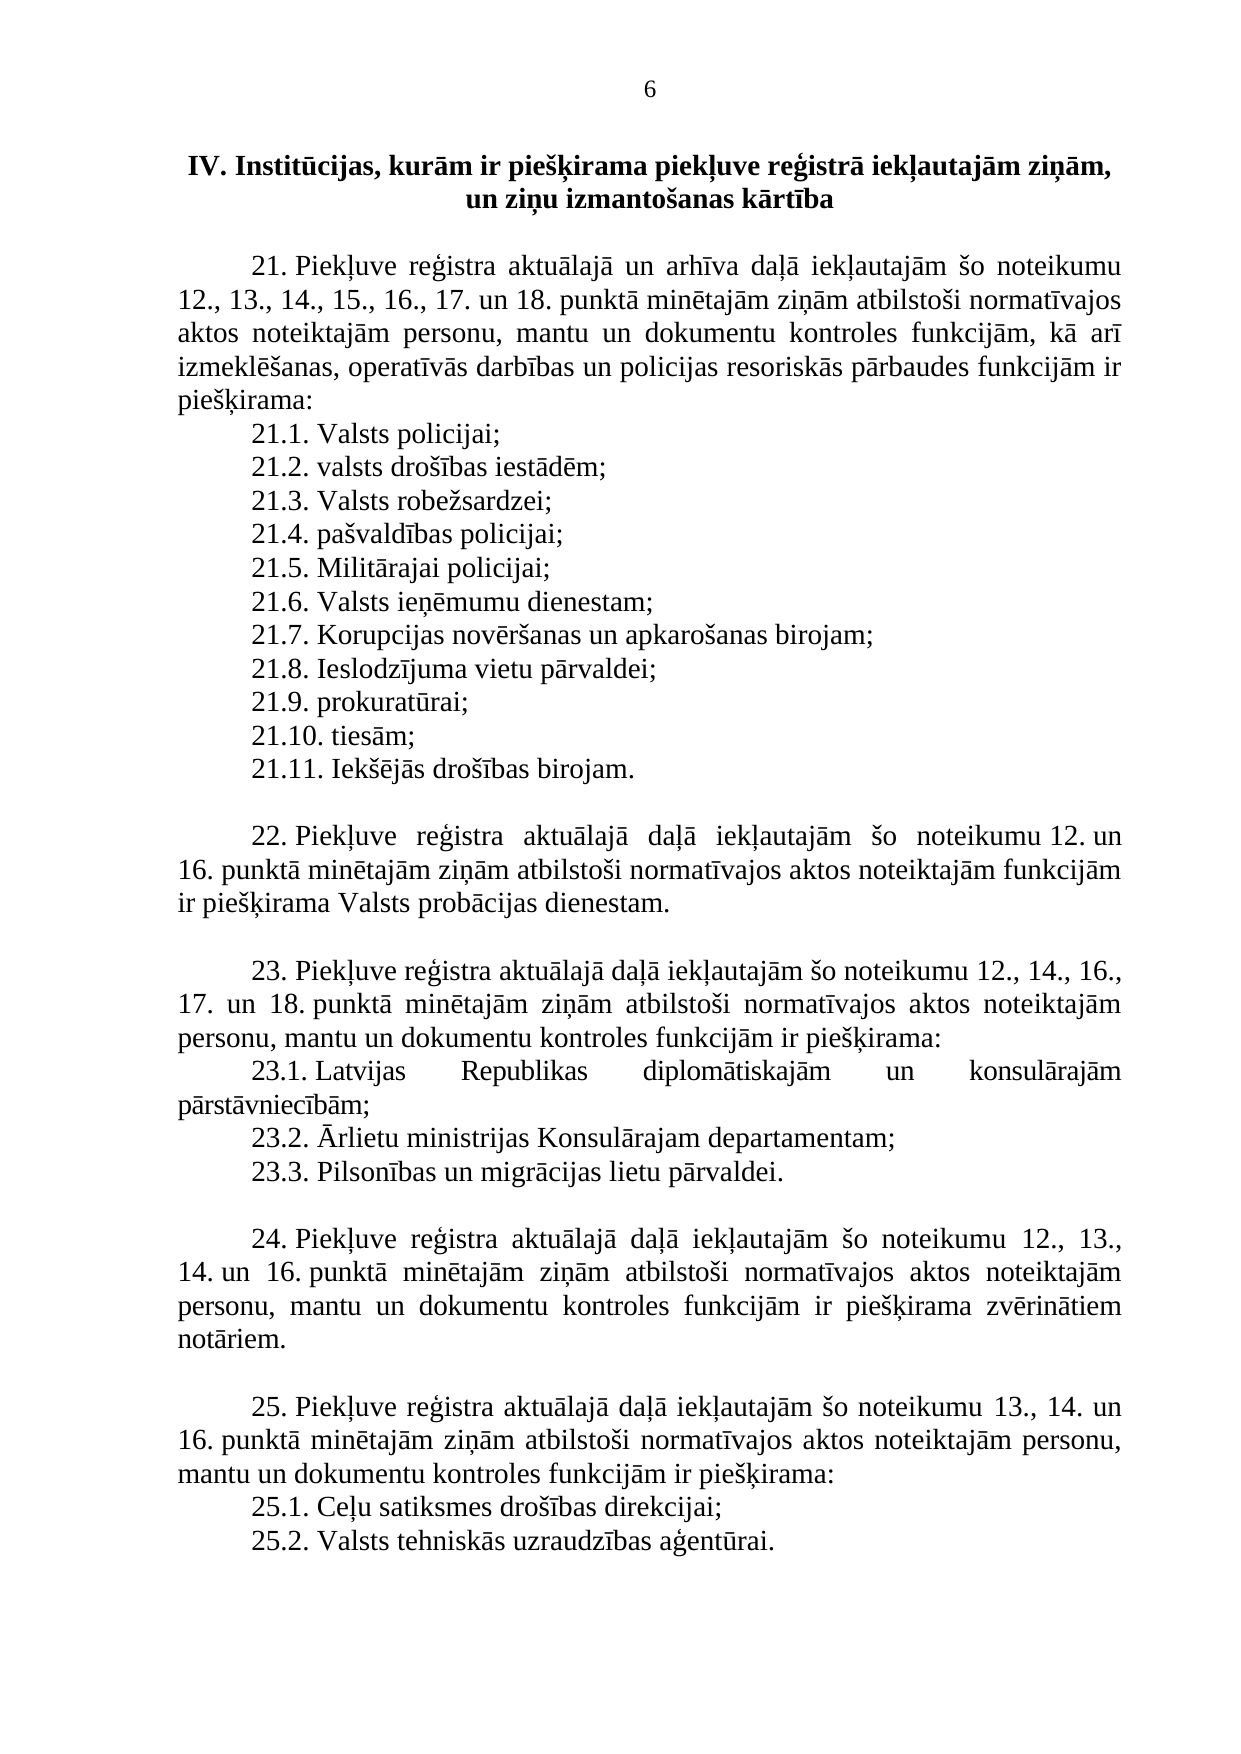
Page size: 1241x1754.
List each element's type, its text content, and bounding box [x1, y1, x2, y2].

text 21.2. valsts drošības iestādēm; [177, 449, 1122, 483]
text 23.3. Pilsonības un migrācijas lietu pārvaldei. [177, 1154, 1122, 1187]
text 21.7. Korupcijas novēršanas un apkarošanas birojam; [177, 617, 1122, 651]
text 21.1. Valsts policijai; [177, 416, 1122, 449]
text 21.11. Iekšējās drošības birojam. [177, 751, 1122, 785]
text 21.5. Militārajai policijai; [177, 550, 1122, 584]
text 25. Piekļuve reģistra aktuālajā daļā iekļautajām šo noteikumu 13., 14. un 16. punktā minētajām ziņām atbilstoši normatīvajos aktos noteiktajām personu, mantu un dokumentu kontroles funkcijām ir piešķirama: [177, 1389, 1122, 1489]
text 24. Piekļuve reģistra aktuālajā daļā iekļautajām šo noteikumu 12., 13., 14. un 16. punktā minētajām ziņām atbilstoši normatīvajos aktos noteiktajām personu, mantu un dokumentu kontroles funkcijām ir piešķirama zvērinātiem notāriem. [177, 1221, 1122, 1355]
text 21.10. tiesām; [177, 718, 1122, 751]
text 21. Piekļuve reģistra aktuālajā un arhīva daļā iekļautajām šo noteikumu 12., 13., 14., 15., 16., 17. un 18. punktā minētajām ziņām atbilstoši normatīvajos aktos noteiktajām personu, mantu un dokumentu kontroles funkcijām, kā arī izmeklēšanas, operatīvās darbības un policijas resoriskās pārbaudes funkcijām ir piešķirama: [177, 248, 1122, 416]
text 23.1. Latvijas Republikas diplomātiskajām un konsulārajām pārstāvniecībām; [177, 1053, 1122, 1120]
text 21.3. Valsts robežsardzei; [177, 483, 1122, 517]
text 25.2. Valsts tehniskās uzraudzības aģentūrai. [177, 1523, 1122, 1556]
text 21.4. pašvaldības policijai; [177, 517, 1122, 550]
text 22. Piekļuve reģistra aktuālajā daļā iekļautajām šo noteikumu 12. un 16. punktā minētajām ziņām atbilstoši normatīvajos aktos noteiktajām funkcijām ir piešķirama Valsts probācijas dienestam. [177, 818, 1122, 919]
text 23.2. Ārlietu ministrijas Konsulārajam departamentam; [177, 1120, 1122, 1154]
text 21.9. prokuratūrai; [177, 684, 1122, 718]
text 25.1. Ceļu satiksmes drošības direkcijai; [177, 1489, 1122, 1523]
text 21.6. Valsts ieņēmumu dienestam; [177, 584, 1122, 617]
text IV. Institūcijas, kurām ir piešķirama piekļuve reģistrā iekļautajām ziņām, un ziņu izmantošanas kārtība [177, 148, 1122, 215]
text 21.8. Ieslodzījuma vietu pārvaldei; [177, 651, 1122, 684]
text 23. Piekļuve reģistra aktuālajā daļā iekļautajām šo noteikumu 12., 14., 16., 17. un 18. punktā minētajām ziņām atbilstoši normatīvajos aktos noteiktajām personu, mantu un dokumentu kontroles funkcijām ir piešķirama: [177, 953, 1122, 1053]
